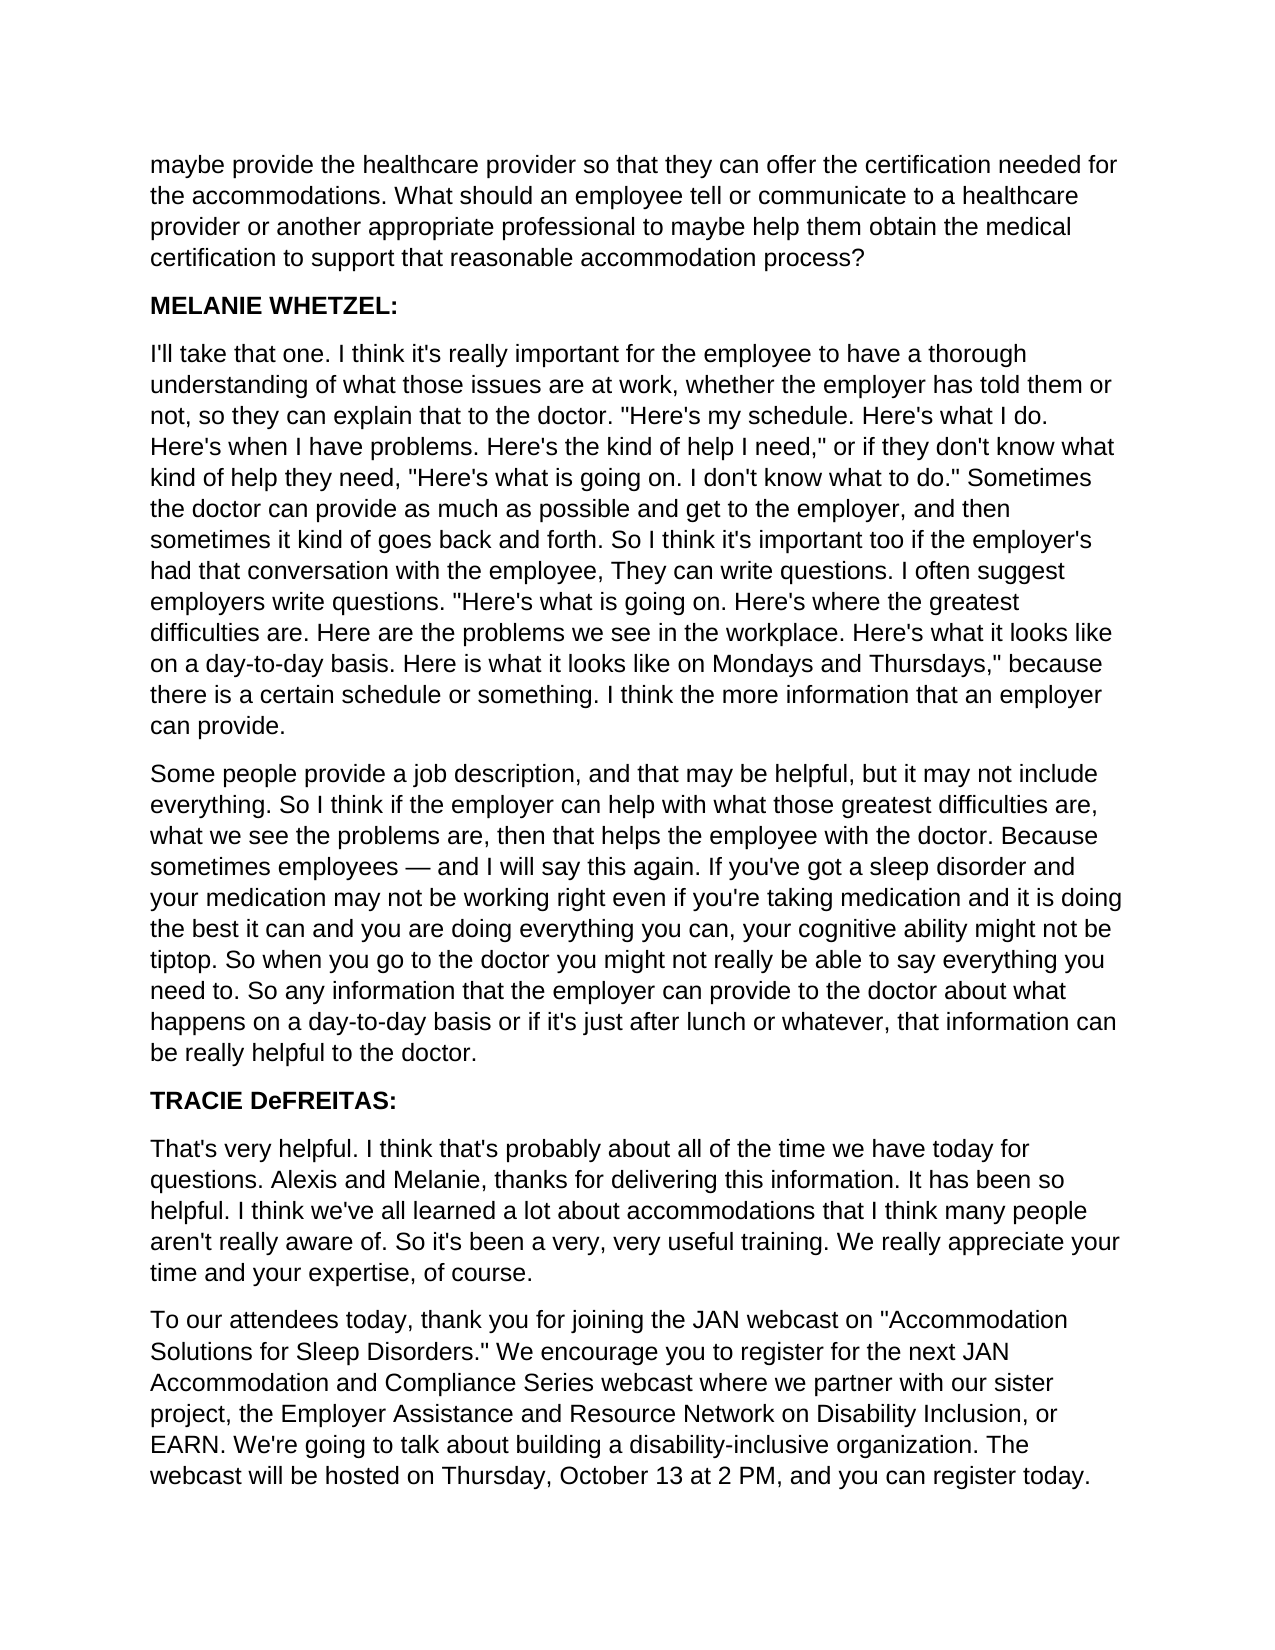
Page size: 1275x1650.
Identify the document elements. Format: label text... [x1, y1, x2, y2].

text That's very helpful. I think that's probably about all of the time we have today for questions. Alexis and Melanie, thanks for delivering this information. It has been so helpful. I think we've all learned a lot about accommodations that I think many people aren't really aware of. So it's been a very, very useful training. We really appreciate your time and your expertise, of course. [150, 1133, 1125, 1286]
text I'll take that one. I think it's really important for the employee to have a thorough understanding of what those issues are at work, whether the employer has told them or not, so they can explain that to the doctor. "Here's my schedule. Here's what I do. Here's when I have problems. Here's the kind of help I need," or if they don't know what kind of help they need, "Here's what is going on. I don't know what to do." Sometimes the doctor can provide as much as possible and get to the employer, and then sometimes it kind of goes back and forth. So I think it's important too if the employer's had that conversation with the employee, They can write questions. I often suggest employers write questions. "Here's what is going on. Here's where the greatest difficulties are. Here are the problems we see in the workplace. Here's what it looks like on a day-to-day basis. Here is what it looks like on Mondays and Thursdays," because there is a certain schedule or something. I think the more information that an employer can provide. [150, 338, 1125, 740]
text TRACIE DeFREITAS: [150, 1086, 1125, 1114]
text Some people provide a job description, and that may be helpful, but it may not include everything. So I think if the employer can help with what those greatest difficulties are, what we see the problems are, then that helps the employee with the doctor. Because sometimes employees — and I will say this again. If you've got a sleep disorder and your medication may not be working right even if you're taking medication and it is doing the best it can and you are doing everything you can, your cognitive ability might not be tiptop. So when you go to the doctor you might not really be able to say everything you need to. So any information that the employer can provide to the doctor about what happens on a day-to-day basis or if it's just after lunch or whatever, that information can be really helpful to the doctor. [150, 759, 1125, 1067]
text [150, 150, 1125, 272]
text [150, 1305, 1125, 1489]
text MELANIE WHETZEL: [150, 291, 1125, 319]
